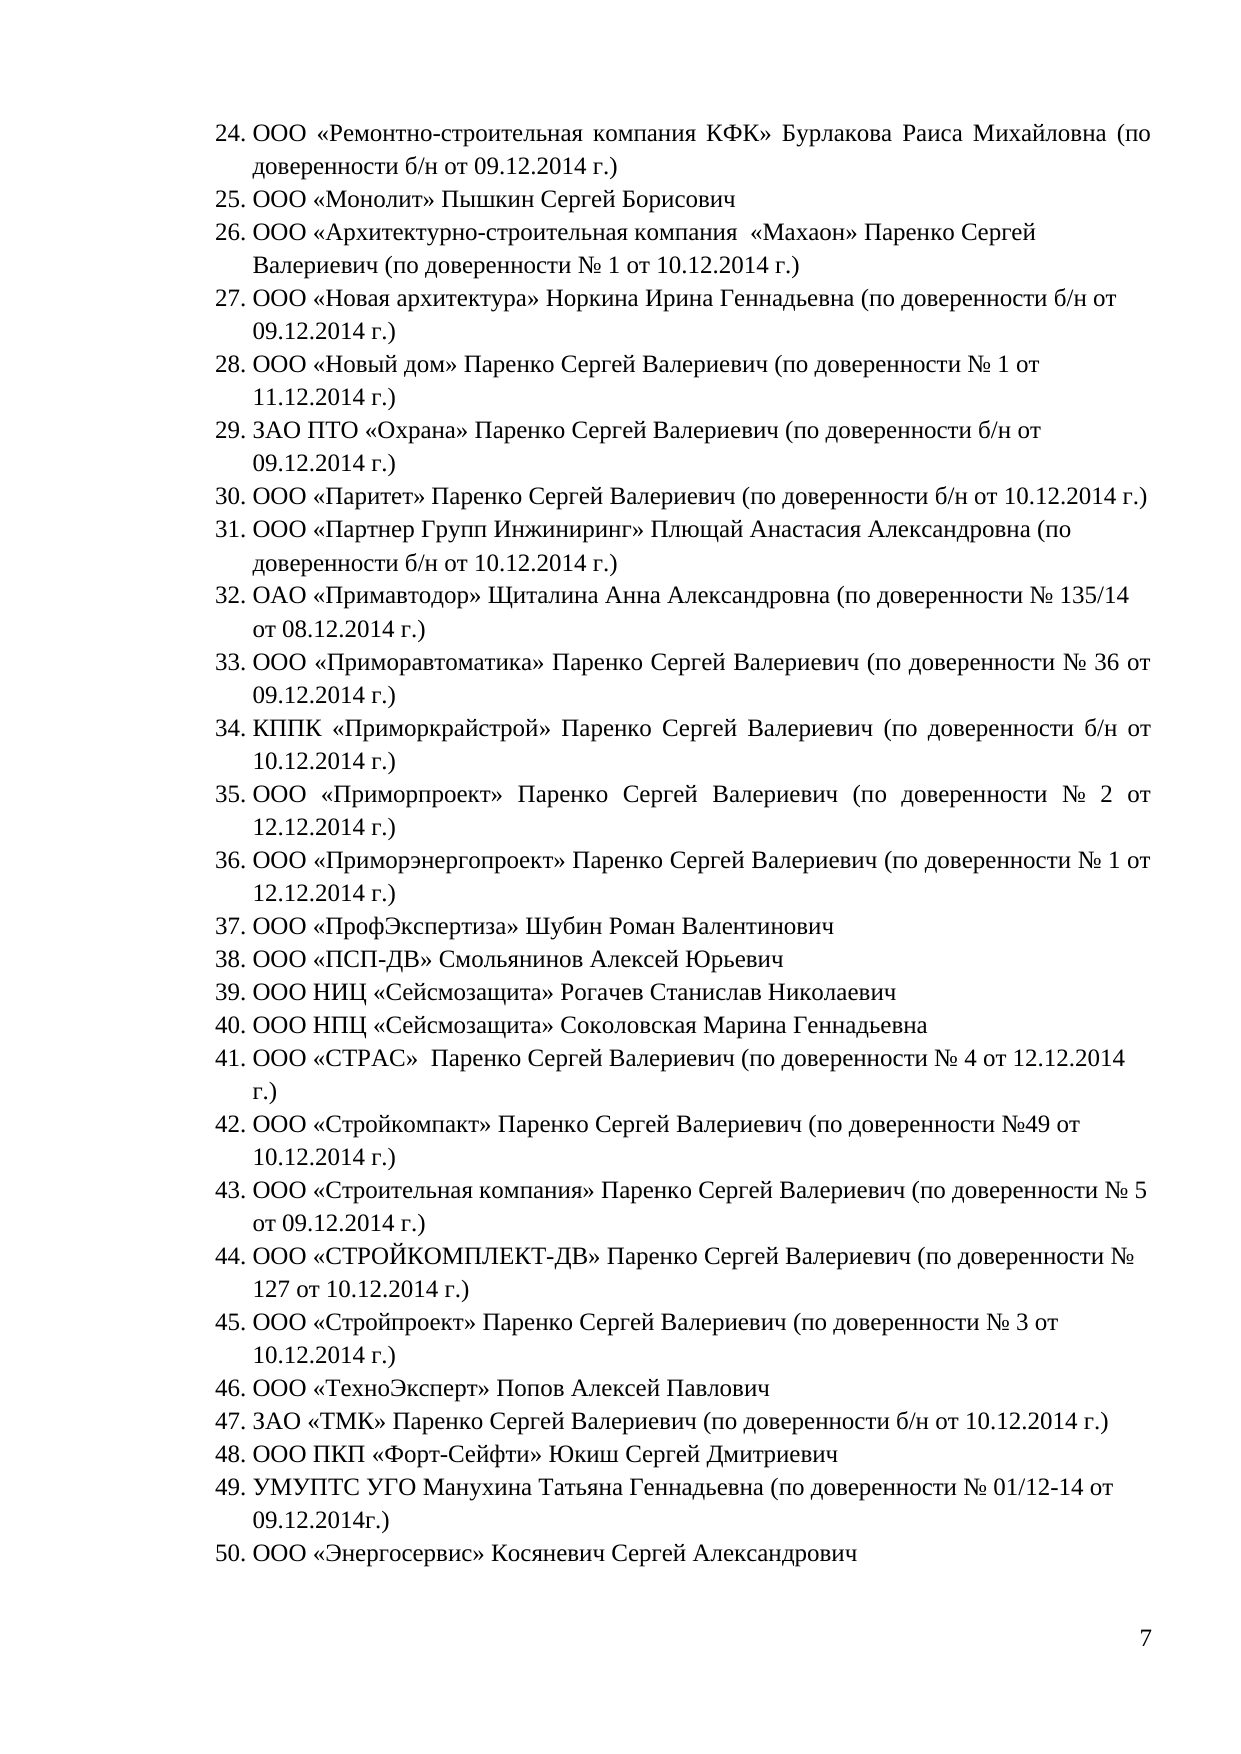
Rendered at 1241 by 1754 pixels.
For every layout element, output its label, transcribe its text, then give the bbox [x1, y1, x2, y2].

list ООО «Новый дом» Паренко Сергей Валериевич (по доверенности № 1 от 11.12.2014 г.) [215, 349, 1152, 411]
list ООО НПЦ «Сейсмозащита» Соколовская Марина Геннадьевна [215, 1010, 1152, 1039]
list ООО «Архитектурно-строительная компания «Махаон» Паренко Сергей Валериевич (по доверенности № 1 от 10.12.2014 г.) [215, 217, 1152, 279]
list ООО «ТехноЭксперт» Попов Алексей Павлович [215, 1373, 1152, 1402]
list ООО «СТРАС» Паренко Сергей Валериевич (по доверенности № 4 от 12.12.2014 г.) [215, 1043, 1152, 1105]
list ООО «Монолит» Пышкин Сергей Борисович [215, 184, 1152, 213]
list УМУПТС УГО Манухина Татьяна Геннадьевна (по доверенности № 01/12-14 от 09.12.2014г.) [215, 1472, 1152, 1534]
list ООО «ПСП-ДВ» Смольянинов Алексей Юрьевич [215, 944, 1152, 973]
list ООО «Стройпроект» Паренко Сергей Валериевич (по доверенности № 3 от 10.12.2014 г.) [215, 1307, 1152, 1369]
list ООО ПКП «Форт-Сейфти» Юкиш Сергей Дмитриевич [215, 1439, 1152, 1468]
list ООО «Паритет» Паренко Сергей Валериевич (по доверенности б/н от 10.12.2014 г.) [215, 481, 1152, 510]
list ООО «Строительная компания» Паренко Сергей Валериевич (по доверенности № 5 от 09.12.2014 г.) [215, 1175, 1152, 1237]
list ООО «ПрофЭкспертиза» Шубин Роман Валентинович [215, 911, 1152, 939]
list ЗАО ПТО «Охрана» Паренко Сергей Валериевич (по доверенности б/н от 09.12.2014 г.) [215, 415, 1152, 477]
list ООО «Приморэнергопроект» Паренко Сергей Валериевич (по доверенности № 1 от 12.12.2014 г.) [215, 845, 1152, 907]
list ОАО «Примавтодор» Щиталина Анна Александровна (по доверенности № 135/14 от 08.12.2014 г.) [215, 581, 1152, 642]
list ООО «СТРОЙКОМПЛЕКТ-ДВ» Паренко Сергей Валериевич (по доверенности № 127 от 10.12.2014 г.) [215, 1241, 1152, 1303]
list ЗАО «ТМК» Паренко Сергей Валериевич (по доверенности б/н от 10.12.2014 г.) [215, 1406, 1152, 1435]
list ООО «Ремонтно-строительная компания КФК» Бурлакова Раиса Михайловна (по доверенности б/н от 09.12.2014 г.) [215, 118, 1152, 180]
list ООО «Энергосервис» Косяневич Сергей Александрович [215, 1538, 1152, 1567]
list КППК «Приморкрайстрой» Паренко Сергей Валериевич (по доверенности б/н от 10.12.2014 г.) [215, 713, 1152, 774]
list ООО «Приморпроект» Паренко Сергей Валериевич (по доверенности № 2 от 12.12.2014 г.) [215, 779, 1152, 841]
list ООО НИЦ «Сейсмозащита» Рогачев Станислав Николаевич [215, 977, 1152, 1006]
list ООО «Новая архитектура» Норкина Ирина Геннадьевна (по доверенности б/н от 09.12.2014 г.) [215, 283, 1152, 345]
list ООО «Приморавтоматика» Паренко Сергей Валериевич (по доверенности № 36 от 09.12.2014 г.) [215, 647, 1152, 708]
list ООО «Стройкомпакт» Паренко Сергей Валериевич (по доверенности №49 от 10.12.2014 г.) [215, 1109, 1152, 1171]
list ООО «Партнер Групп Инжиниринг» Плющай Анастасия Александровна (по доверенности б/н от 10.12.2014 г.) [215, 514, 1152, 576]
